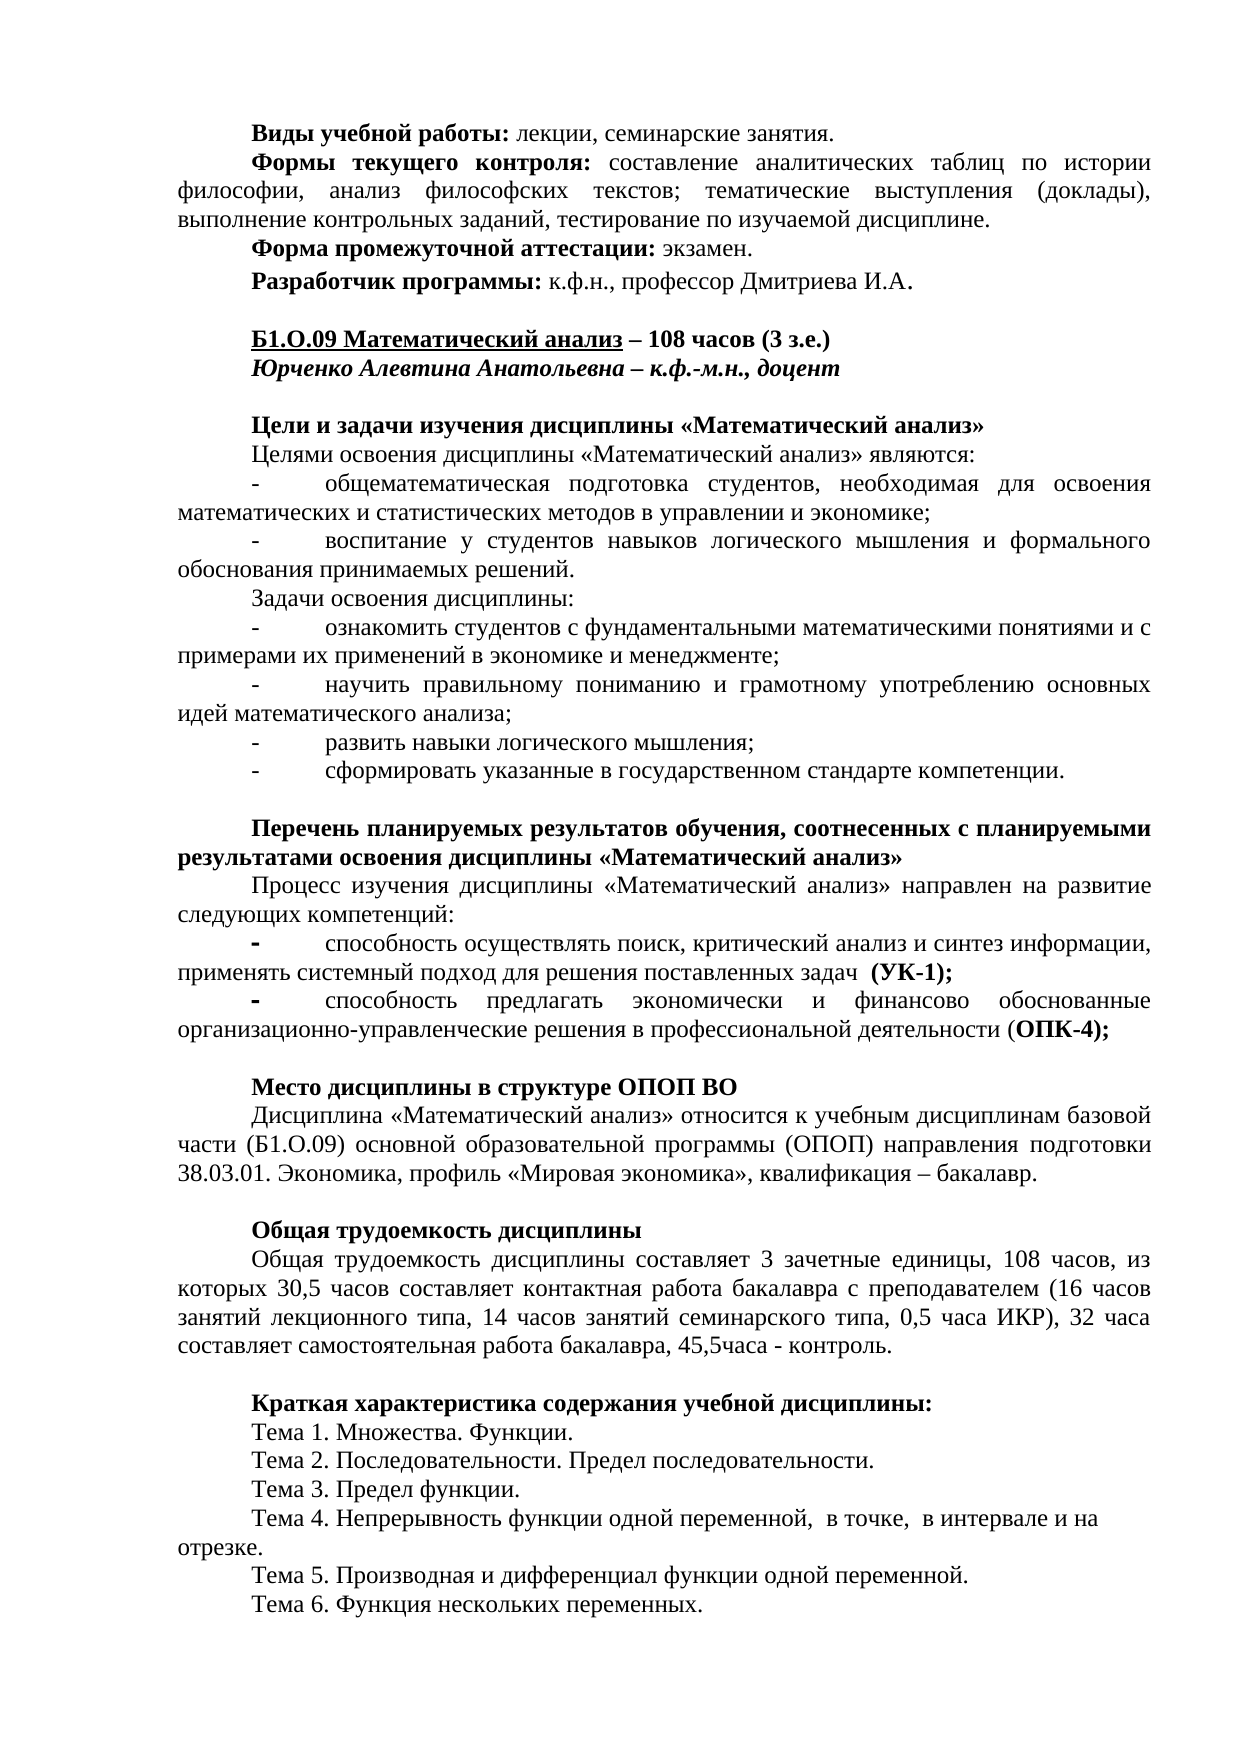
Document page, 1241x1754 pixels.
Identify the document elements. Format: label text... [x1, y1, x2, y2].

text Форма промежуточной аттестации: экзамен. [177, 233, 1152, 262]
text Перечень планируемых результатов обучения, соотнесенных с планируемыми результатами освоения дисциплины «Математический анализ» [177, 813, 1152, 870]
text Тема 5. Производная и дифференциал функции одной переменной. [177, 1560, 1152, 1589]
text Тема 4. Непрерывность функции одной переменной, в точке, в интервале и на отрезке. [177, 1503, 1152, 1560]
list развить навыки логического мышления; [177, 727, 1152, 755]
text Процесс изучения дисциплины «Математический анализ» направлен на развитие следующих компетенций: [177, 870, 1152, 928]
text Тема 3. Предел функции. [177, 1474, 1152, 1503]
text Дисциплина «Математический анализ» относится к учебным дисциплинам базовой части (Б1.О.09) основной образовательной программы (ОПОП) направления подготовки 38.03.01. Экономика, профиль «Мировая экономика», квалификация – бакалавр. [177, 1100, 1152, 1187]
list общематематическая подготовка студентов, необходимая для освоения математических и статистических методов в управлении и экономике; [177, 468, 1152, 525]
list способность осуществлять поиск, критический анализ и синтез информации, применять системный подход для решения поставленных задач (УК-1); [177, 928, 1152, 985]
text Тема 2. Последовательности. Предел последовательности. [177, 1445, 1152, 1474]
list способность предлагать экономически и финансово обоснованные организационно-управленческие решения в профессиональной деятельности (ОПК-4); [177, 985, 1152, 1043]
text Тема 1. Множества. Функции. [177, 1417, 1152, 1445]
text Место дисциплины в структуре ОПОП ВО [177, 1072, 1152, 1100]
text Целями освоения дисциплины «Математический анализ» являются: [177, 439, 1152, 468]
text Формы текущего контроля: составление аналитических таблиц по истории философии, анализ философских текстов; тематические выступления (доклады), выполнение контрольных заданий, тестирование по изучаемой дисциплине. [177, 147, 1152, 233]
text Краткая характеристика содержания учебной дисциплины: [177, 1388, 1152, 1417]
list сформировать указанные в государственном стандарте компетенции. [177, 755, 1152, 784]
list научить правильному пониманию и грамотному употреблению основных идей математического анализа; [177, 669, 1152, 727]
text Общая трудоемкость дисциплины [177, 1215, 1152, 1244]
text Виды учебной работы: лекции, семинарские занятия. [177, 118, 1152, 147]
text Юрченко Алевтина Анатольевна – к.ф.-м.н., доцент [177, 353, 1152, 382]
text Разработчик программы: к.ф.н., профессор Дмитриева И.А. [177, 262, 1152, 295]
list ознакомить студентов с фундаментальными математическими понятиями и с примерами их применений в экономике и менеджменте; [177, 612, 1152, 669]
text Задачи освоения дисциплины: [177, 583, 1152, 612]
text Общая трудоемкость дисциплины составляет 3 зачетные единицы, 108 часов, из которых 30,5 часов составляет контактная работа бакалавра с преподавателем (16 часов занятий лекционного типа, 14 часов занятий семинарского типа, 0,5 часа ИКР), 32 часа составляет самостоятельная работа бакалавра, 45,5часа - контроль. [177, 1244, 1152, 1359]
text Б1.О.09 Математический анализ – 108 часов (3 з.е.) [177, 324, 1152, 353]
list воспитание у студентов навыков логического мышления и формального обоснования принимаемых решений. [177, 525, 1152, 583]
text Цели и задачи изучения дисциплины «Математический анализ» [177, 410, 1152, 439]
text Тема 6. Функция нескольких переменных. [177, 1589, 1152, 1618]
